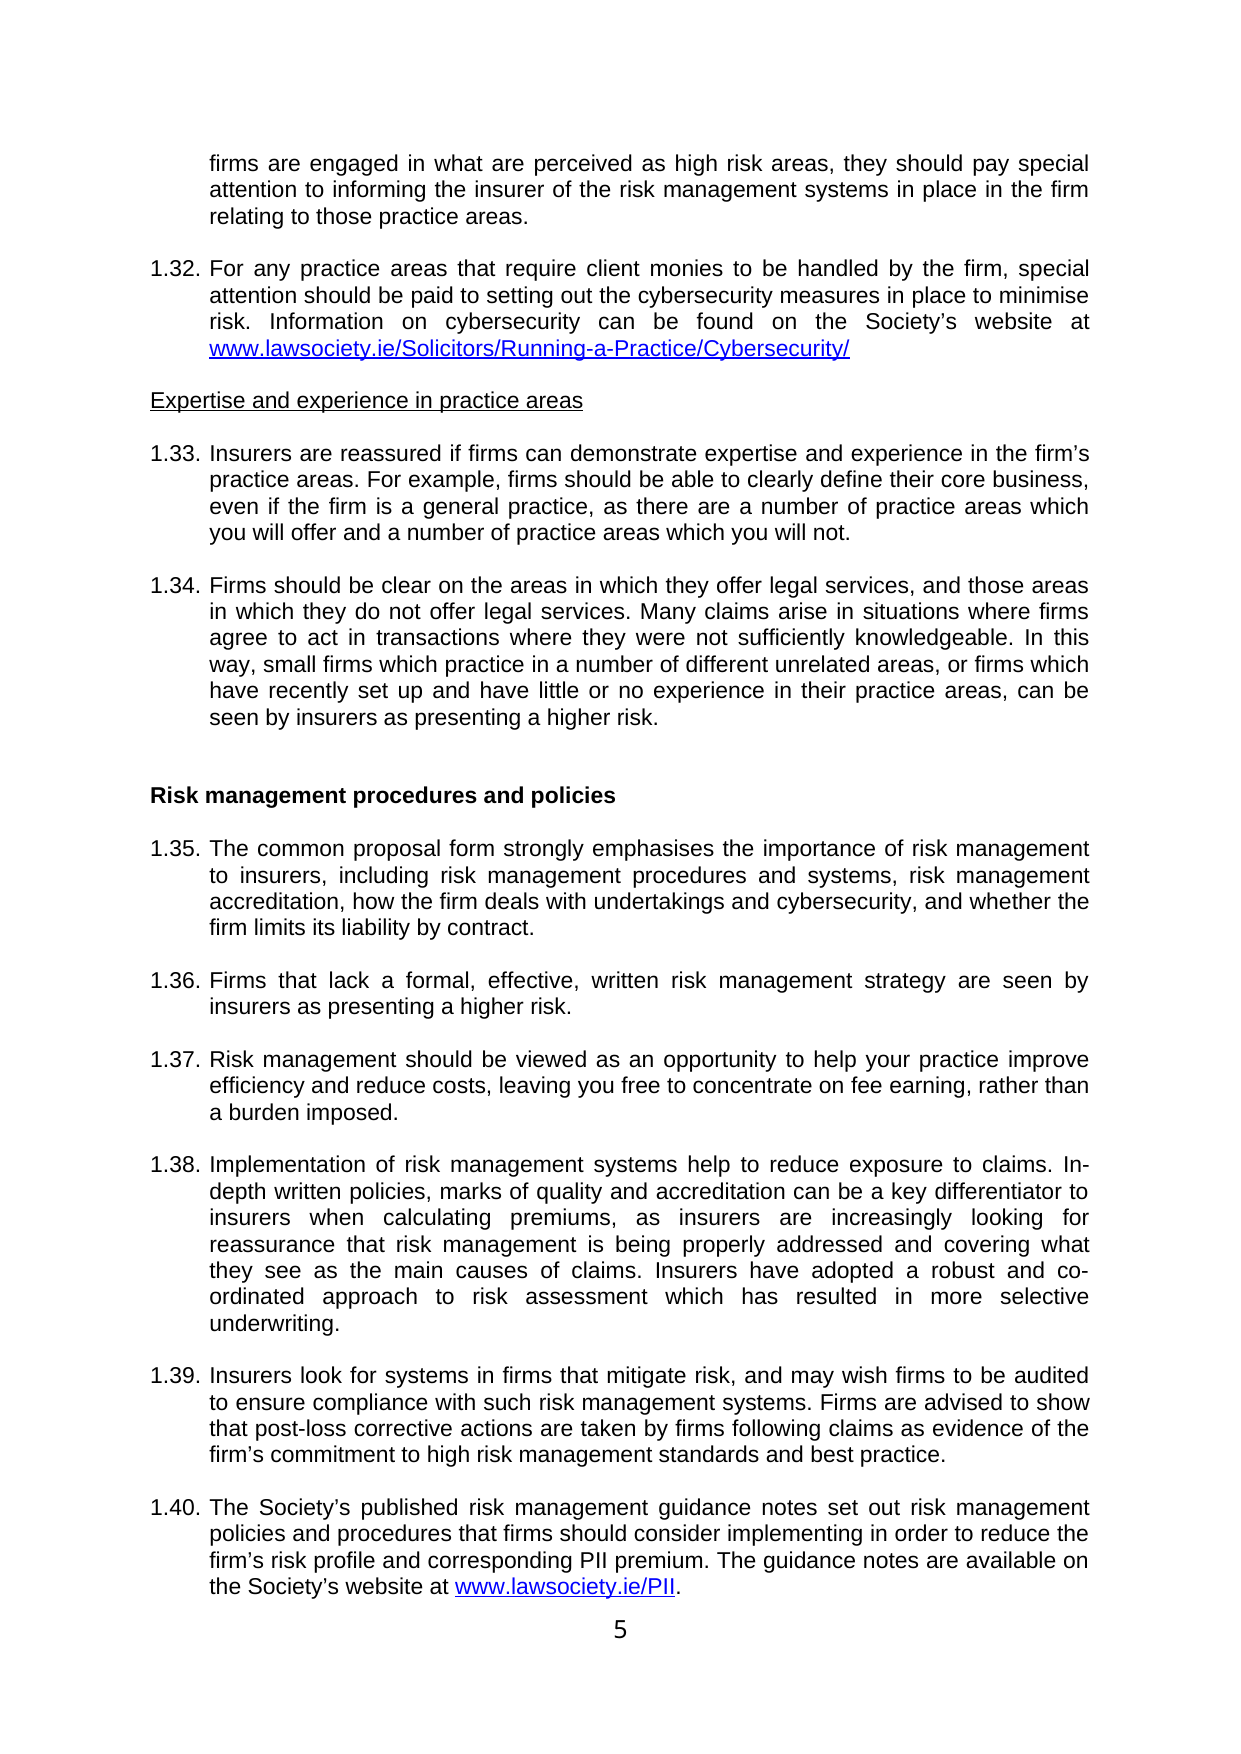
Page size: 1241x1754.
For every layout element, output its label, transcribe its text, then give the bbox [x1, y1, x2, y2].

list Firms should be clear on the areas in which they offer legal services, and those areas in which they do not offer legal services. Many claims arise in situations where firms agree to act in transactions where they were not sufficiently knowledgeable. In this way, small firms which practice in a number of different unrelated areas, or firms which have recently set up and have little or no experience in their practice areas, can be seen by insurers as presenting a higher risk. [150, 572, 1090, 730]
list Insurers look for systems in firms that mitigate risk, and may wish firms to be audited to ensure compliance with such risk management systems. Firms are advised to show that post-loss corrective actions are taken by firms following claims as evidence of the firm’s commitment to high risk management standards and best practice. [150, 1362, 1090, 1468]
list For any practice areas that require client monies to be handled by the firm, special attention should be paid to setting out the cybersecurity measures in place to minimise risk. Information on cybersecurity can be found on the Society’s website at www.lawsociety.ie/Solicitors/Running-a-Practice/Cybersecurity/ [150, 255, 1090, 361]
list The Society’s published risk management guidance notes set out risk management policies and procedures that firms should consider implementing in order to reduce the firm’s risk profile and corresponding PII premium. The guidance notes are available on the Society’s website at www.lawsociety.ie/PII. [150, 1494, 1090, 1599]
list Risk management should be viewed as an opportunity to help your practice improve efficiency and reduce costs, leaving you free to concentrate on fee earning, rather than a burden imposed. [150, 1046, 1090, 1125]
text Risk management procedures and policies [150, 782, 1090, 809]
list Insurers are reassured if firms can demonstrate expertise and experience in the firm’s practice areas. For example, firms should be able to clearly define their core business, even if the firm is a general practice, as there are a number of practice areas which you will offer and a number of practice areas which you will not. [150, 440, 1090, 545]
text Expertise and experience in practice areas [150, 387, 1090, 413]
list The common proposal form strongly emphasises the importance of risk management to insurers, including risk management procedures and systems, risk management accreditation, how the firm deals with undertakings and cybersecurity, and whether the firm limits its liability by contract. [150, 835, 1090, 941]
list Firms that lack a formal, effective, written risk management strategy are seen by insurers as presenting a higher risk. [150, 967, 1090, 1020]
list Implementation of risk management systems help to reduce exposure to claims. In-depth written policies, marks of quality and accreditation can be a key differentiator to insurers when calculating premiums, as insurers are increasingly looking for reassurance that risk management is being properly addressed and covering what they see as the main causes of claims. Insurers have adopted a robust and co-ordinated approach to risk assessment which has resulted in more selective underwriting. [150, 1151, 1090, 1336]
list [150, 150, 1090, 229]
